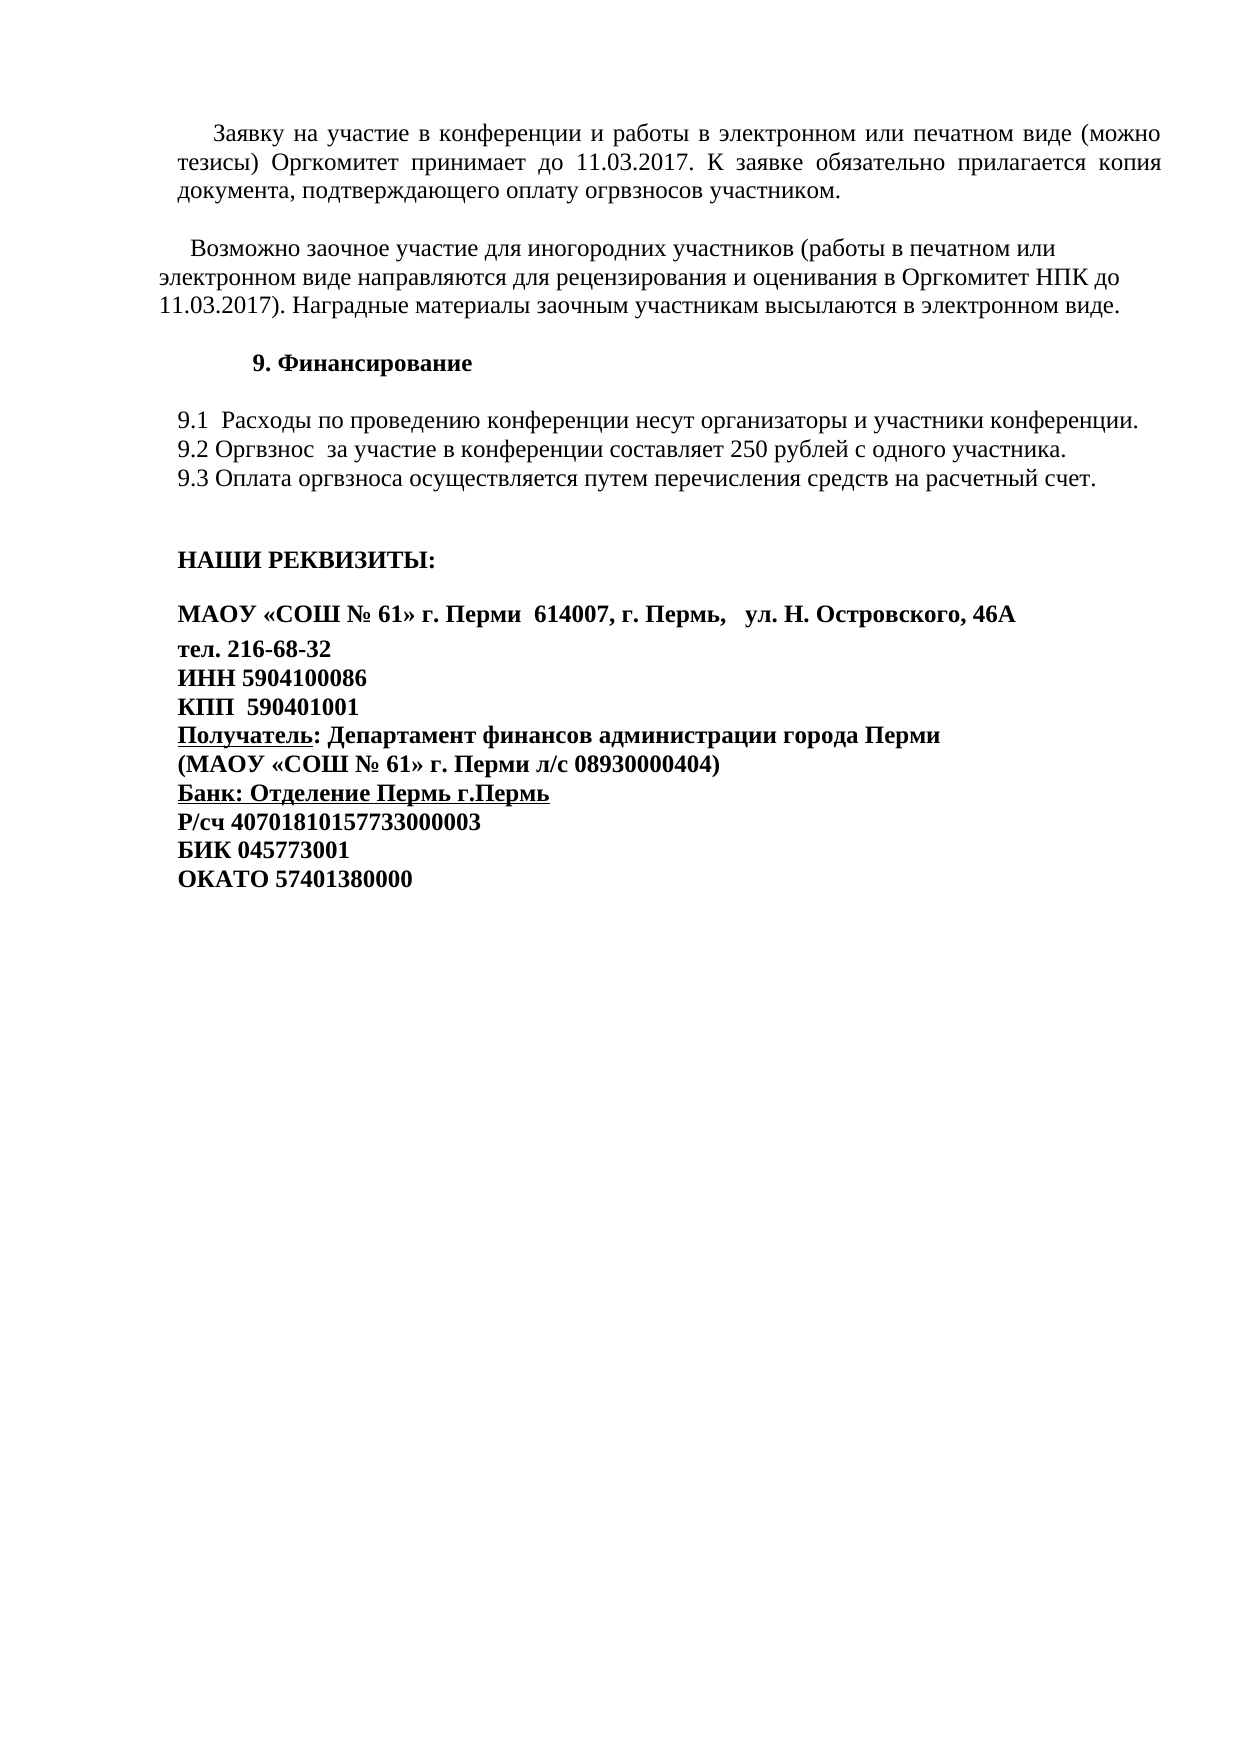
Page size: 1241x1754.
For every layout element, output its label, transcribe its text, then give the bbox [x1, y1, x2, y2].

text 9.3 Оплата оргвзноса осуществляется путем перечисления средств на расчетный счет. [177, 463, 1162, 492]
text КПП 590401001 [177, 692, 1162, 721]
text Получатель: Департамент финансов администрации города Перми [177, 721, 1162, 749]
text МАОУ «СОШ № 61» г. Перми . Пермь, ул. Н. Островского, 46А [177, 599, 1162, 628]
text Р/сч 40701810157733000003 [177, 807, 1162, 836]
text 9.1 Расходы по проведению конференции несут организаторы и участники конференции. [177, 406, 1162, 434]
text Банк: Отделение Пермь г.Пермь [177, 778, 1162, 807]
text тел. 216-68-32 [177, 634, 1162, 663]
text НАШИ РЕКВИЗИТЫ: [177, 546, 1162, 574]
text 9.2 Оргвзнос за участие в конференции составляет 250 рублей с одного участника. [177, 434, 1162, 463]
text Заявку на участие в конференции и работы в электронном или печатном виде (можно тезисы) Оргкомитет принимает до 11.03.2017. К заявке обязательно прилагается копия документа, подтверждающего оплату огрвзносов участником. [177, 118, 1162, 204]
text (МАОУ «СОШ № 61» г. Перми л/с 08930000404) [177, 749, 1162, 778]
text Возможно заочное участие для иногородних участников (работы в печатном или электронном виде направляются для рецензирования и оценивания в Оргкомитет НПК до 11.03.2017). Наградные материалы заочным участникам высылаются в электронном виде. [158, 233, 1162, 319]
list 9. Финансирование [215, 348, 1162, 377]
text БИК 045773001 [177, 836, 1162, 864]
text ОКАТО 57401380000 [177, 864, 1162, 893]
text ИНН 5904100086 [177, 663, 1162, 692]
